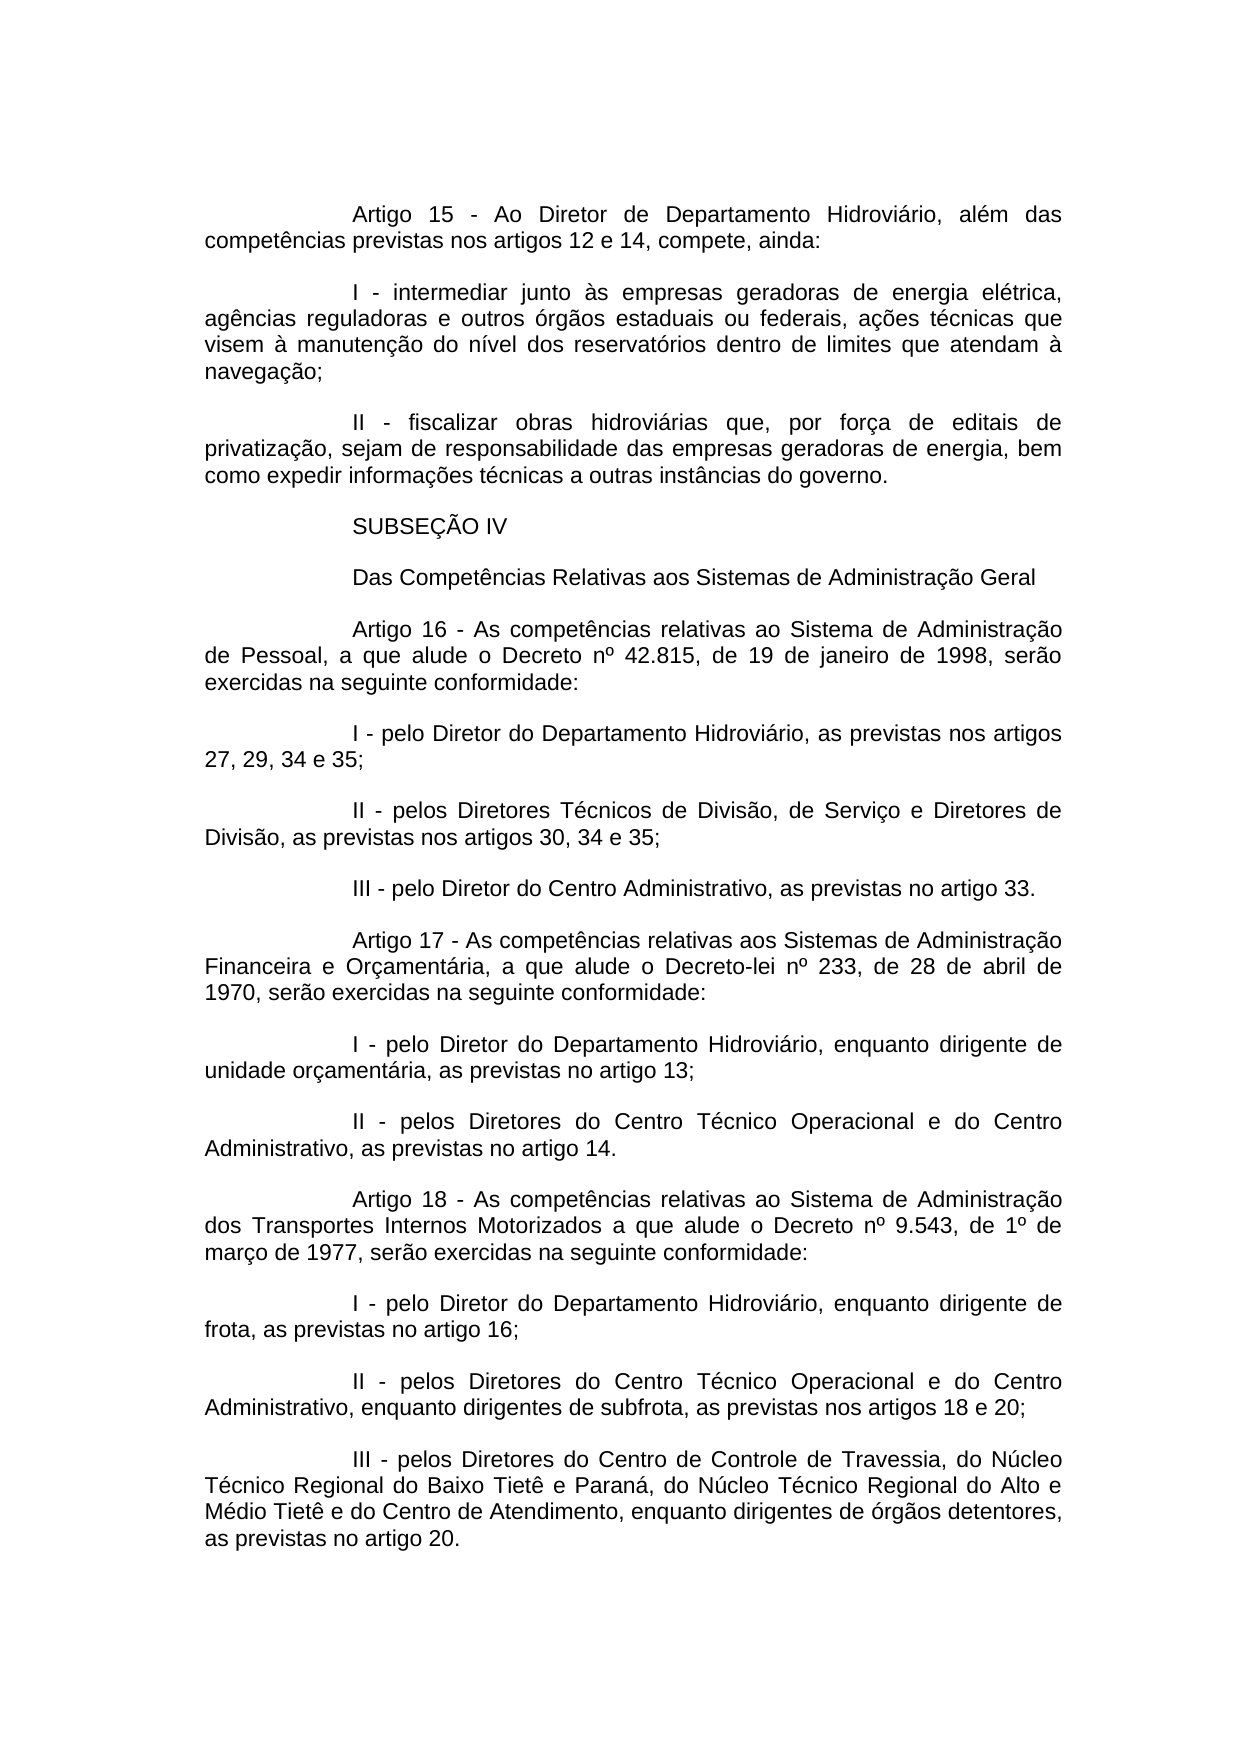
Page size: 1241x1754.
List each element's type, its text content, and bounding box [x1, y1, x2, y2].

text Artigo 18 - As competências relativas ao Sistema de Administração dos Transportes Internos Motorizados a que alude o Decreto nº 9.543, de 1º de março de 1977, serão exercidas na seguinte conformidade: [204, 1186, 1063, 1265]
text I - pelo Diretor do Departamento Hidroviário, enquanto dirigente de unidade orçamentária, as previstas no artigo 13; [204, 1031, 1063, 1083]
text I - intermediar junto às empresas geradoras de energia elétrica, agências reguladoras e outros órgãos estaduais ou federais, ações técnicas que visem à manutenção do nível dos reservatórios dentro de limites que atendam à navegação; [204, 278, 1063, 384]
text III - pelos Diretores do Centro de Controle de Travessia, do Núcleo Técnico Regional do Baixo Tietê e Paraná, do Núcleo Técnico Regional do Alto e Médio Tietê e do Centro de Atendimento, enquanto dirigentes de órgãos detentores, as previstas no artigo 20. [204, 1446, 1063, 1551]
text II - pelos Diretores do Centro Técnico Operacional e do Centro Administrativo, enquanto dirigentes de subfrota, as previstas nos artigos 18 e 20; [204, 1368, 1063, 1421]
text Artigo 16 - As competências relativas ao Sistema de Administração de Pessoal, a que alude o Decreto nº 42.815, de 19 de janeiro de 1998, serão exercidas na seguinte conformidade: [204, 616, 1063, 695]
text Artigo 17 - As competências relativas aos Sistemas de Administração Financeira e Orçamentária, a que alude o Decreto-lei nº 233, de 28 de abril de 1970, serão exercidas na seguinte conformidade: [204, 927, 1063, 1006]
text II - fiscalizar obras hidroviárias que, por força de editais de privatização, sejam de responsabilidade das empresas geradoras de energia, bem como expedir informações técnicas a outras instâncias do governo. [204, 409, 1063, 488]
text SUBSEÇÃO IV [204, 513, 1063, 539]
text I - pelo Diretor do Departamento Hidroviário, enquanto dirigente de frota, as previstas no artigo 16; [204, 1290, 1063, 1343]
text II - pelos Diretores Técnicos de Divisão, de Serviço e Diretores de Divisão, as previstas nos artigos 30, 34 e 35; [204, 797, 1063, 850]
text III - pelo Diretor do Centro Administrativo, as previstas no artigo 33. [204, 875, 1063, 902]
text Das Competências Relativas aos Sistemas de Administração Geral [204, 564, 1063, 591]
text Artigo 15 - Ao Diretor de Departamento Hidroviário, além das competências previstas nos artigos 12 e 14, compete, ainda: [204, 201, 1063, 253]
text II - pelos Diretores do Centro Técnico Operacional e do Centro Administrativo, as previstas no artigo 14. [204, 1108, 1063, 1161]
text I - pelo Diretor do Departamento Hidroviário, as previstas nos artigos 27, 29, 34 e 35; [204, 720, 1063, 772]
